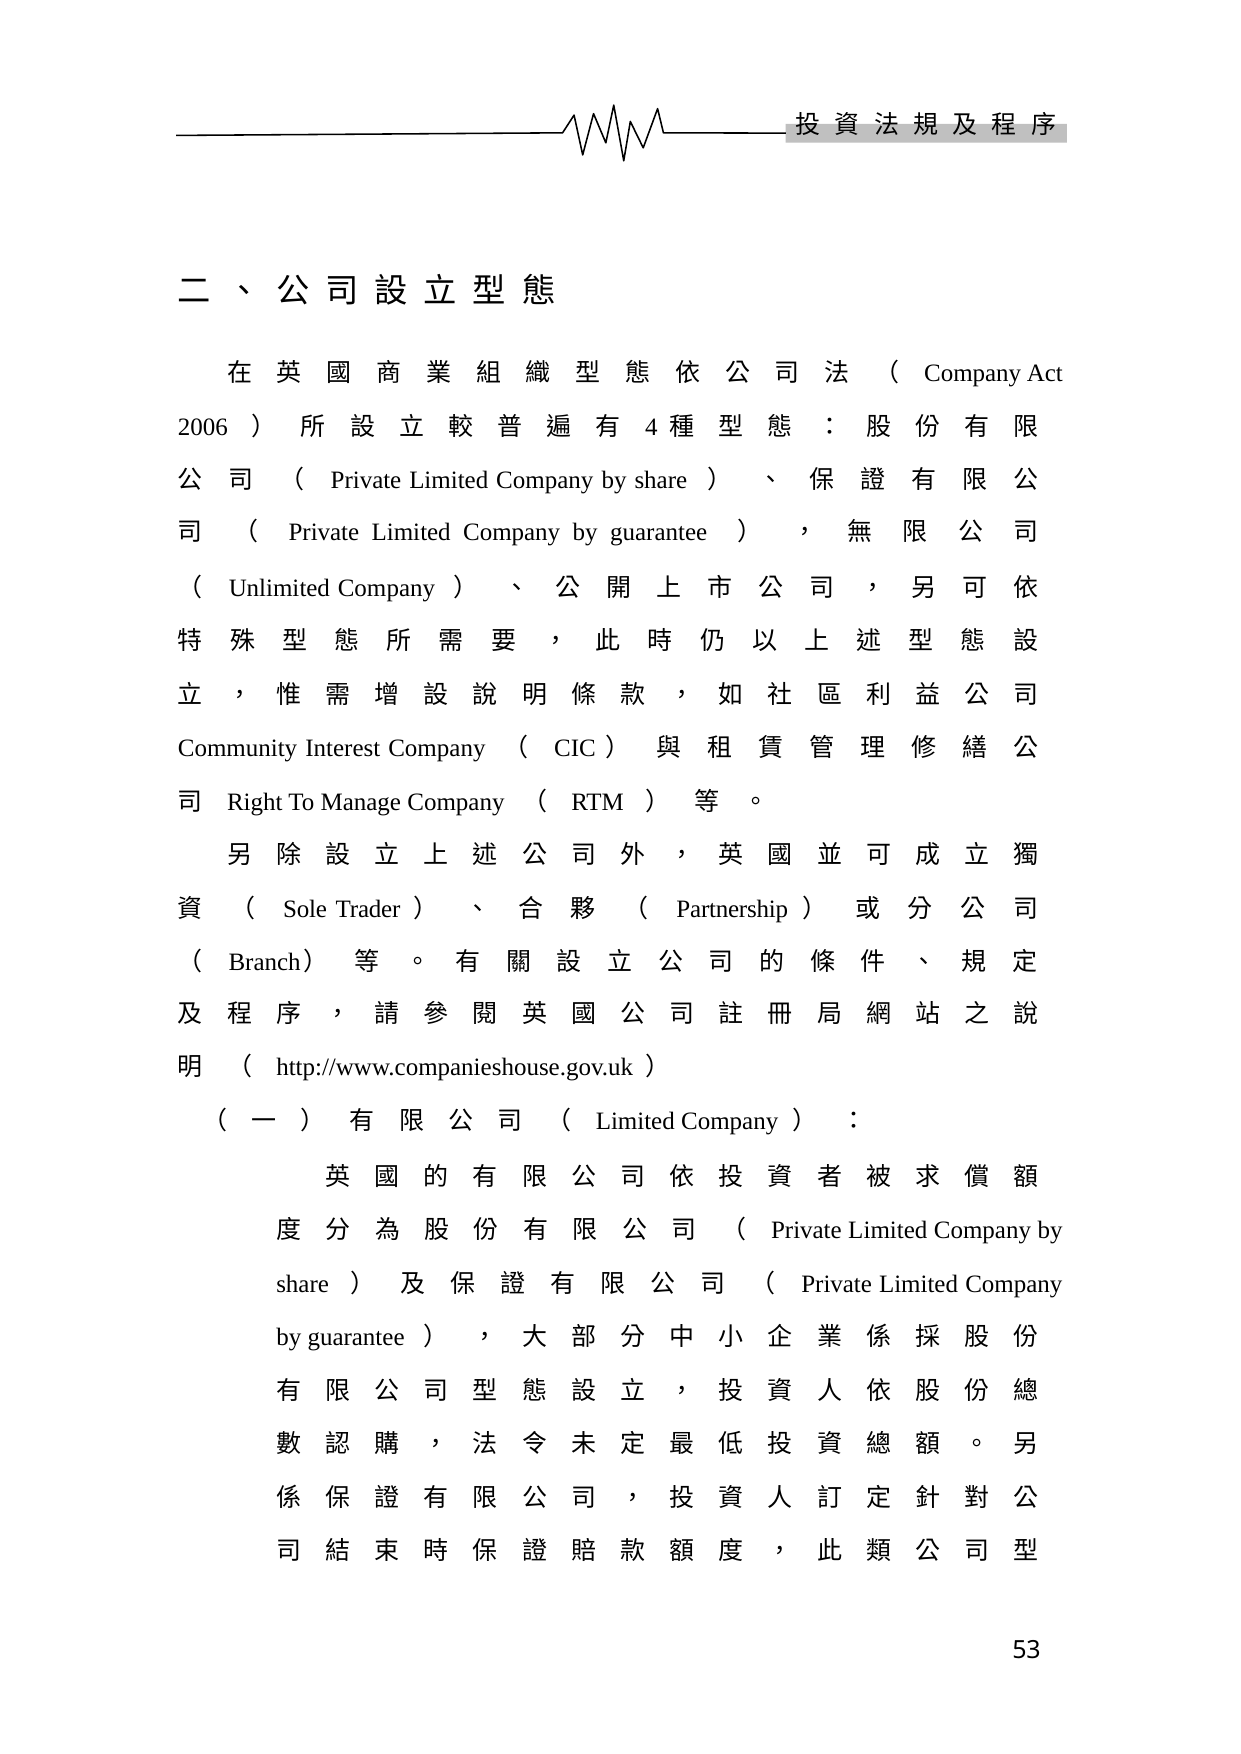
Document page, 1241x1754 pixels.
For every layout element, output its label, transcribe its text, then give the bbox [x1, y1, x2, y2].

text 二、公司設立型態 [178, 264, 1063, 317]
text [276, 1147, 1063, 1576]
text 在英國商業組織型態依公司法（Company Act 2006）所設立較普遍有4種型態：股份有限公司（Private Limited Company by share）、保證有限公司（Private Limited Company by guarantee），無限公司（Unlimited Company）、公開上市公司，另可依特殊型態所需要，此時仍以上述型態設立，惟需增設說明條款，如社區利益公司Community Interest Company（CIC）與租賃管理修繕公司Right To Manage Company（RTM）等。 [178, 344, 1063, 826]
text （一）有限公司（Limited Company）： [202, 1094, 1063, 1147]
text 另除設立上述公司外，英國並可成立獨資（Sole Trader）、合夥（Partnership）或分公司（Branch）等。有關設立公司的條件、規定及程序，請參閱英國公司註冊局網站之說明（http://www.companieshouse.gov.uk） [178, 826, 1063, 1094]
